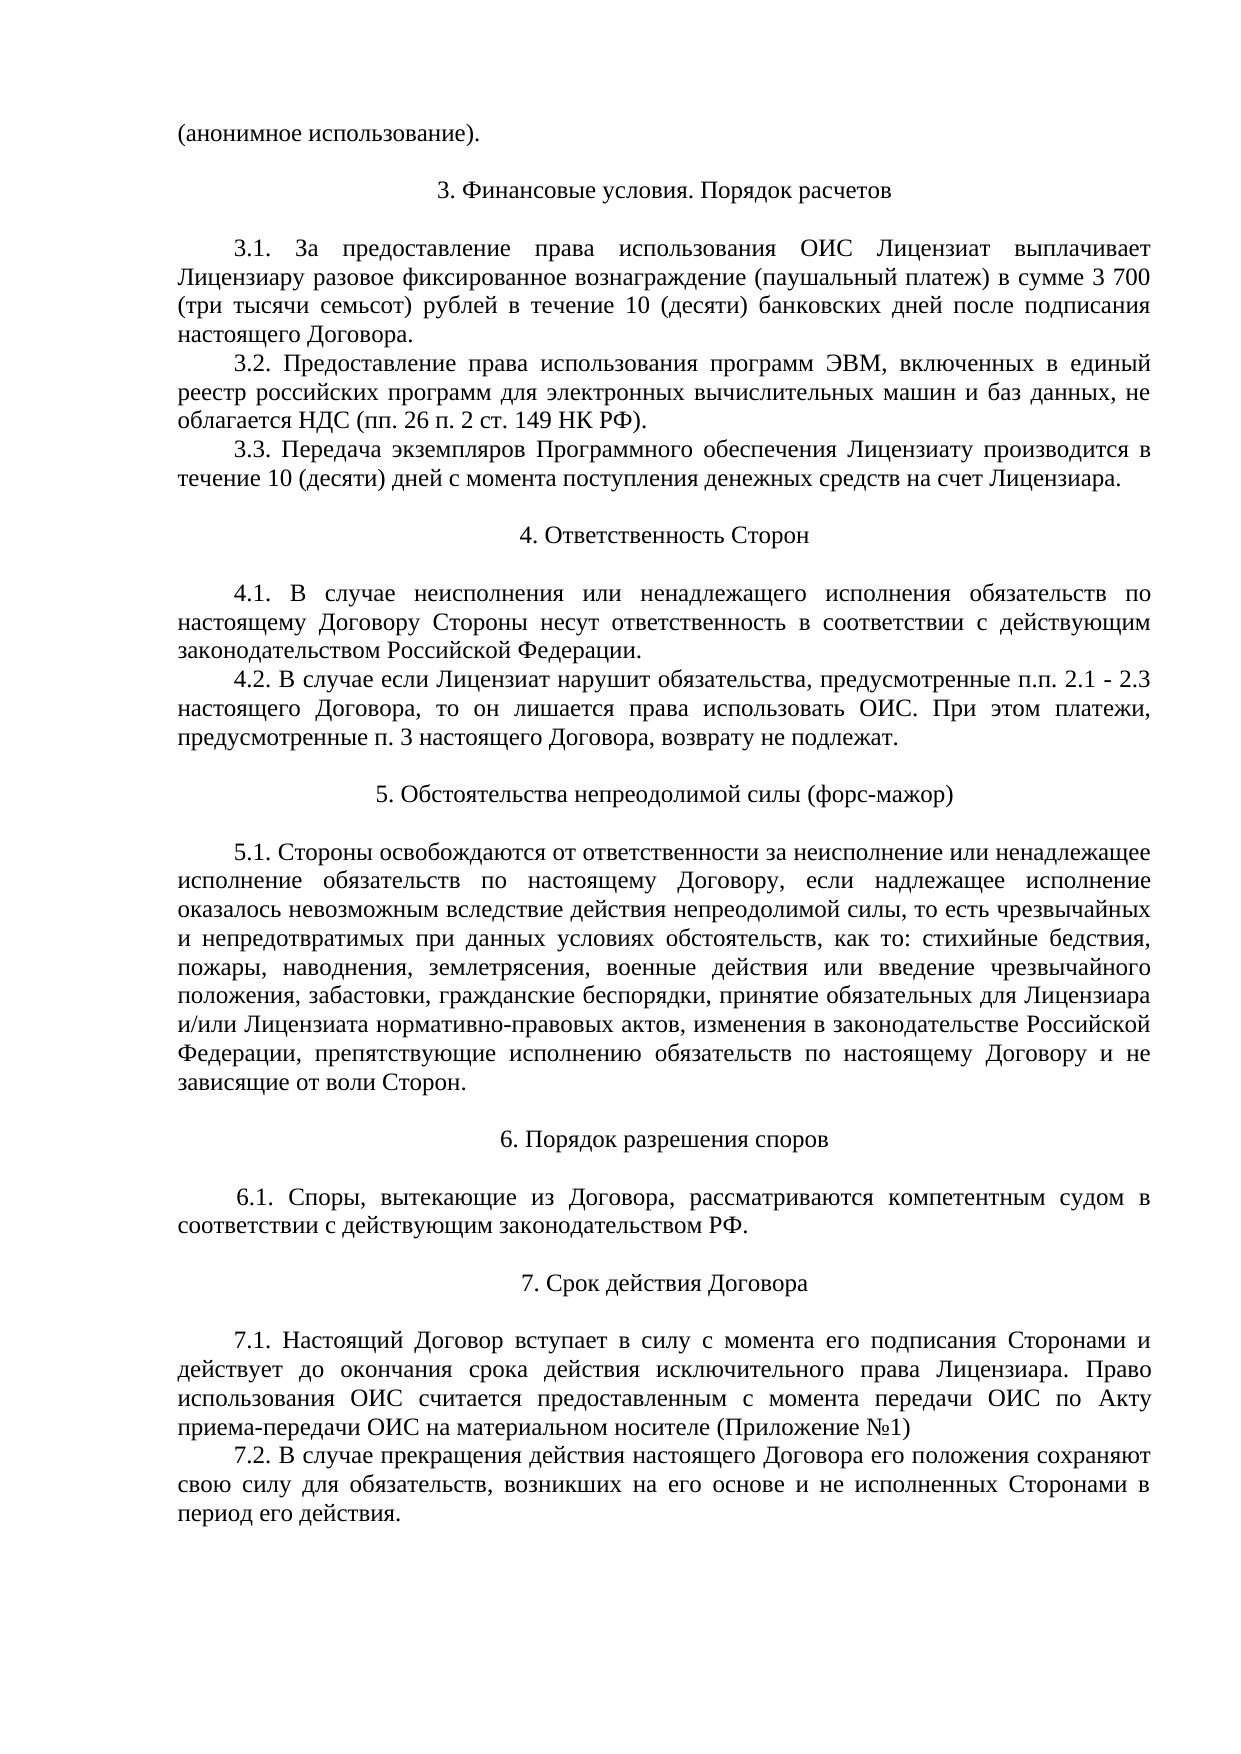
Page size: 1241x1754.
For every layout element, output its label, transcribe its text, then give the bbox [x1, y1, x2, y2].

text 4.2. В случае если Лицензиат нарушит обязательства, предусмотренные п.п. 2.1 - 2.3 настоящего Договора, то он лишается права использовать ОИС. При этом платежи, предусмотренные п. 3 настоящего Договора, возврату не подлежат. [177, 664, 1152, 751]
text 5. Обстоятельства непреодолимой силы (форс-мажор) [177, 779, 1152, 808]
text 3.3. Передача экземпляров Программного обеспечения Лицензиату производится в течение 10 (десяти) дней с момента поступления денежных средств на счет Лицензиара. [177, 434, 1152, 492]
text 3.1. За предоставление права использования ОИС Лицензиат выплачивает Лицензиару разовое фиксированное вознаграждение (паушальный платеж) в сумме 3 700 (три тысячи семьсот) рублей в течение 10 (десяти) банковских дней после подписания настоящего Договора. [177, 233, 1152, 348]
text 7.2. В случае прекращения действия настоящего Договора его положения сохраняют свою силу для обязательств, возникших на его основе и не исполненных Сторонами в период его действия. [177, 1441, 1152, 1527]
text 7. Срок действия Договора [177, 1268, 1152, 1297]
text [177, 118, 1152, 147]
text 6. Порядок разрешения споров [177, 1124, 1152, 1153]
text 5.1. Стороны освобождаются от ответственности за неисполнение или ненадлежащее исполнение обязательств по настоящему Договору, если надлежащее исполнение оказалось невозможным вследствие действия непреодолимой силы, то есть чрезвычайных и непредотвратимых при данных условиях обстоятельств, как то: стихийные бедствия, пожары, наводнения, землетрясения, военные действия или введение чрезвычайного положения, забастовки, гражданские беспорядки, принятие обязательных для Лицензиара и/или Лицензиата нормативно-правовых актов, изменения в законодательстве Российской Федерации, препятствующие исполнению обязательств по настоящему Договору и не зависящие от воли Сторон. [177, 837, 1152, 1096]
text 4.1. В случае неисполнения или ненадлежащего исполнения обязательств по настоящему Договору Стороны несут ответственность в соответствии с действующим законодательством Российской Федерации. [177, 578, 1152, 664]
text 6.1. Споры, вытекающие из Договора, рассматриваются компетентным судом в соответствии с действующим законодательством РФ. [177, 1182, 1152, 1239]
text 7.1. Настоящий Договор вступает в силу с момента его подписания Сторонами и действует до окончания срока действия исключительного права Лицензиара. Право использования ОИС считается предоставленным с момента передачи ОИС по Акту приема-передачи ОИС на материальном носителе (Приложение №1) [177, 1326, 1152, 1441]
text 3. Финансовые условия. Порядок расчетов [177, 176, 1152, 204]
text 3.2. Предоставление права использования программ ЭВМ, включенных в единый реестр российских программ для электронных вычислительных машин и баз данных, не облагается НДС (пп. 26 п. 2 ст. 149 НК РФ). [177, 348, 1152, 434]
text 4. Ответственность Сторон [177, 521, 1152, 549]
